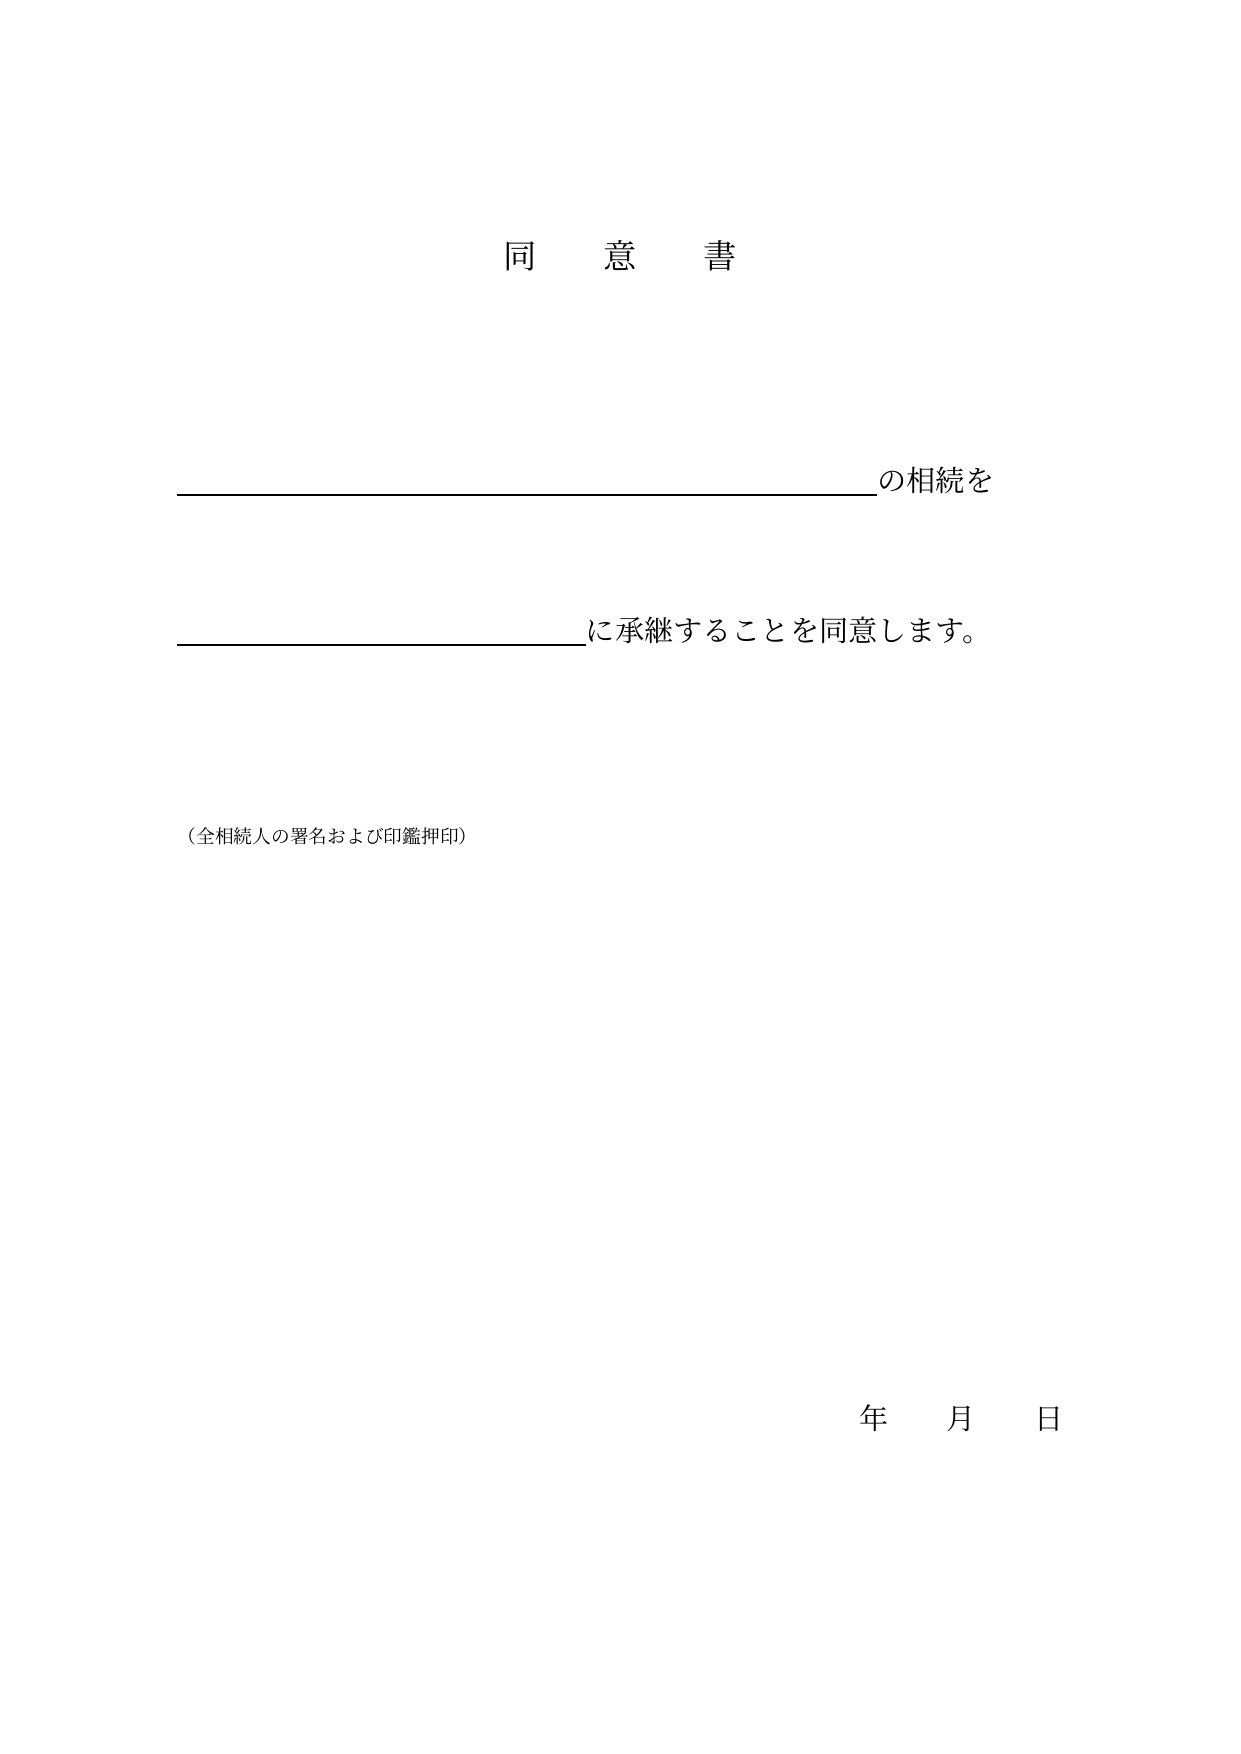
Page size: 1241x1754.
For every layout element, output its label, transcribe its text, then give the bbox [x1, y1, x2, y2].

text の相続を [177, 442, 1063, 517]
text （全相続人の署名および印鑑押印） [177, 817, 1063, 854]
text 同 意 書 [177, 217, 1063, 292]
text 年 月 日 [177, 1379, 1063, 1454]
text に承継することを同意します。 [177, 592, 1063, 667]
